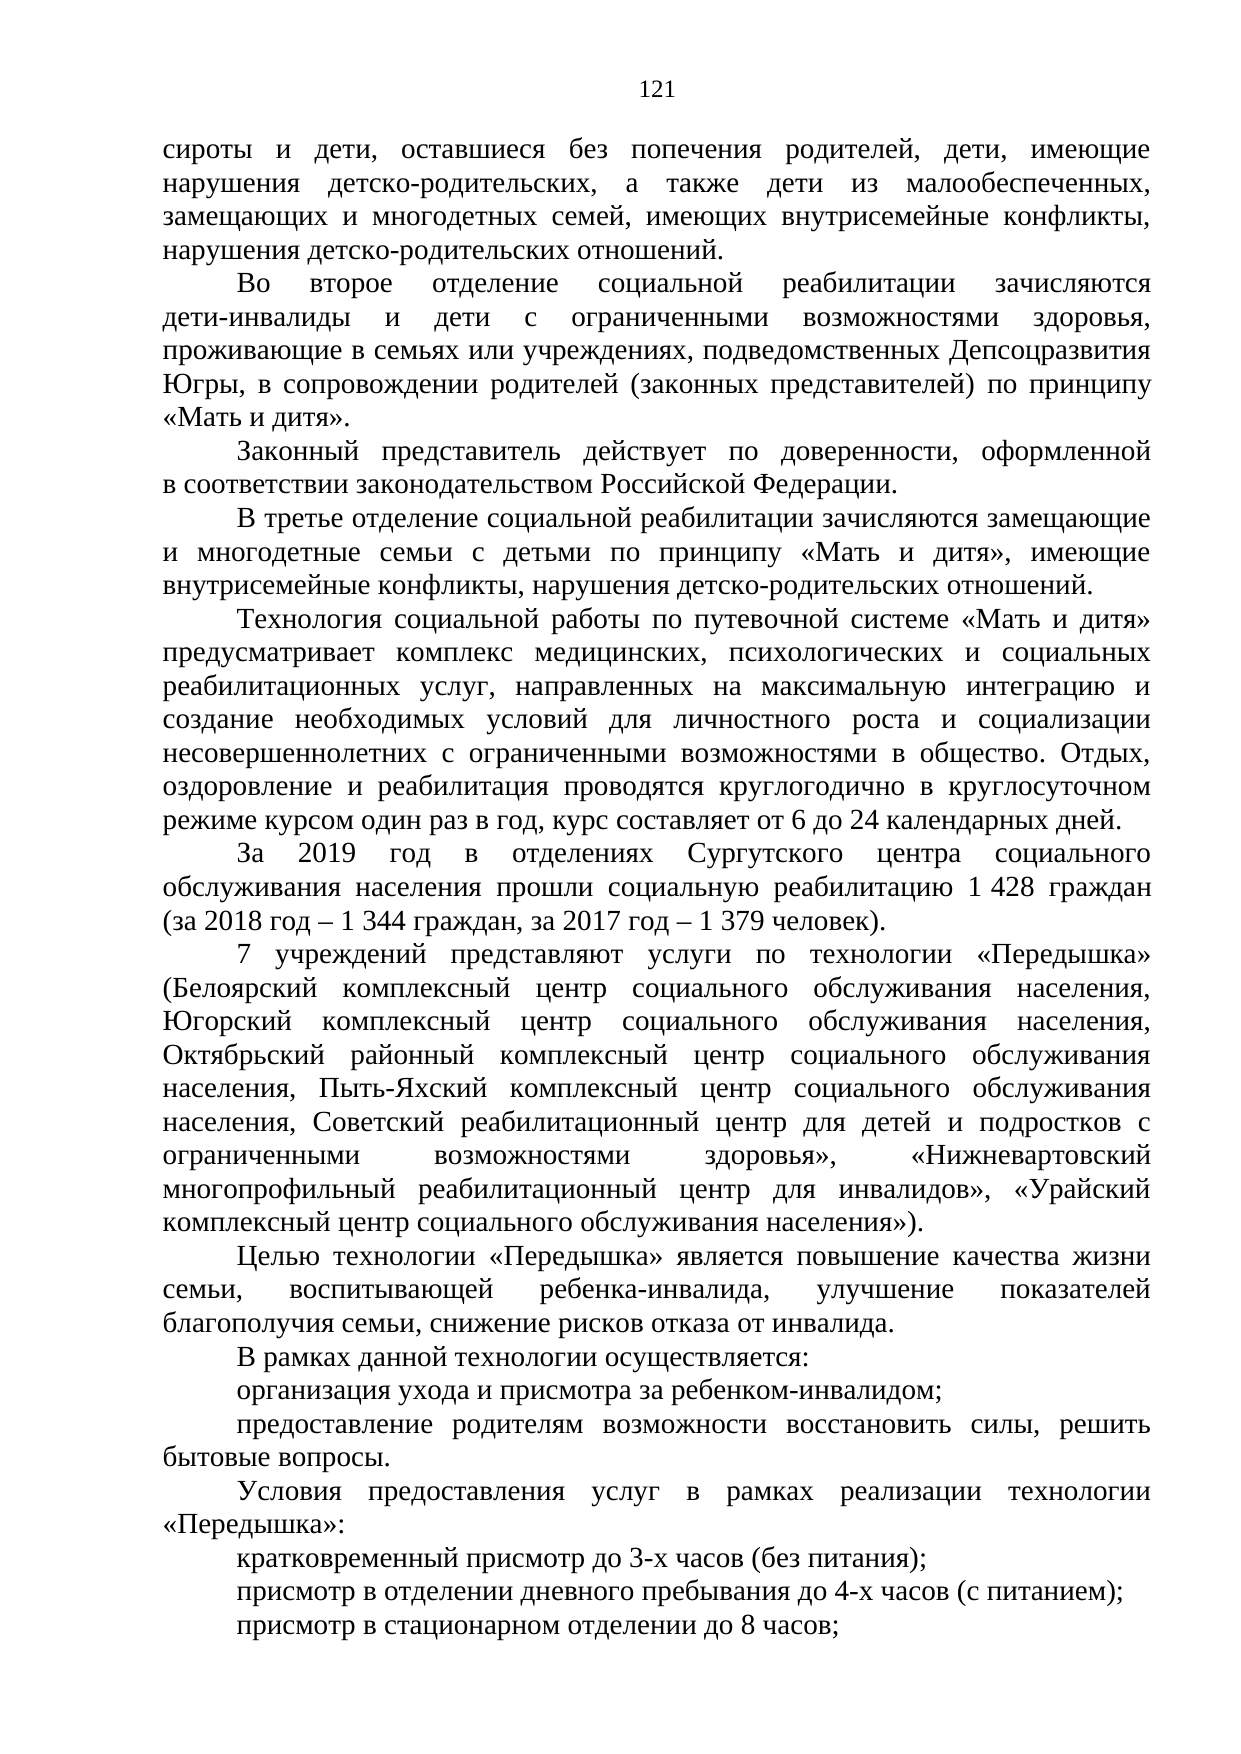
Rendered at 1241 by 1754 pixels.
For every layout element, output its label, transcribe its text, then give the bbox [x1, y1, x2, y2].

text В третье отделение социальной реабилитации зачисляются замещающие и многодетные семьи с детьми по принципу «Мать и дитя», имеющие внутрисемейные конфликты, нарушения детско-родительских отношений. [162, 500, 1152, 601]
text Законный представитель действует по доверенности, оформленной в соответствии законодательством Российской Федерации. [162, 433, 1152, 500]
text 7 учреждений представляют услуги по технологии «Передышка» (Белоярский комплексный центр социального обслуживания населения, Югорский комплексный центр социального обслуживания населения, Октябрьский районный комплексный центр социального обслуживания населения, Пыть-Яхский комплексный центр социального обслуживания населения, Советский реабилитационный центр для детей и подростков с ограниченными возможностями здоровья», «Нижневартовский многопрофильный реабилитационный центр для инвалидов», «Урайский комплексный центр социального обслуживания населения»). [162, 936, 1152, 1238]
text организация ухода и присмотра за ребенком-инвалидом; [162, 1372, 1152, 1406]
text Условия предоставления услуг в рамках реализации технологии «Передышка»: [162, 1473, 1152, 1540]
text присмотр в отделении дневного пребывания до 4-х часов (с питанием); [162, 1573, 1152, 1607]
text За 2019 год в отделениях Сургутского центра социального обслуживания населения прошли социальную реабилитацию 1 428 граждан (за 2018 год – 1 344 граждан, за 2017 год – 1 379 человек). [162, 836, 1152, 936]
text предоставление родителям возможности восстановить силы, решить бытовые вопросы. [162, 1406, 1152, 1473]
text Целью технологии «Передышка» является повышение качества жизни семьи, воспитывающей ребенка-инвалида, улучшение показателей благополучия семьи, снижение рисков отказа от инвалида. [162, 1238, 1152, 1339]
text присмотр в стационарном отделении до 8 часов; [162, 1607, 1152, 1641]
text Во второе отделение социальной реабилитации зачисляются дети-инвалиды и дети с ограниченными возможностями здоровья, проживающие в семьях или учреждениях, подведомственных Депсоцразвития Югры, в сопровождении родителей (законных представителей) по принципу «Мать и дитя». [162, 265, 1152, 433]
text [162, 131, 1152, 265]
text Технология социальной работы по путевочной системе «Мать и дитя» предусматривает комплекс медицинских, психологических и социальных реабилитационных услуг, направленных на максимальную интеграцию и создание необходимых условий для личностного роста и социализации несовершеннолетних с ограниченными возможностями в общество. Отдых, оздоровление и реабилитация проводятся круглогодично в круглосуточном режиме курсом один раз в год, курс составляет от 6 до 24 календарных дней. [162, 601, 1152, 836]
text В рамках данной технологии осуществляется: [162, 1339, 1152, 1372]
text кратковременный присмотр до 3-х часов (без питания); [162, 1540, 1152, 1573]
